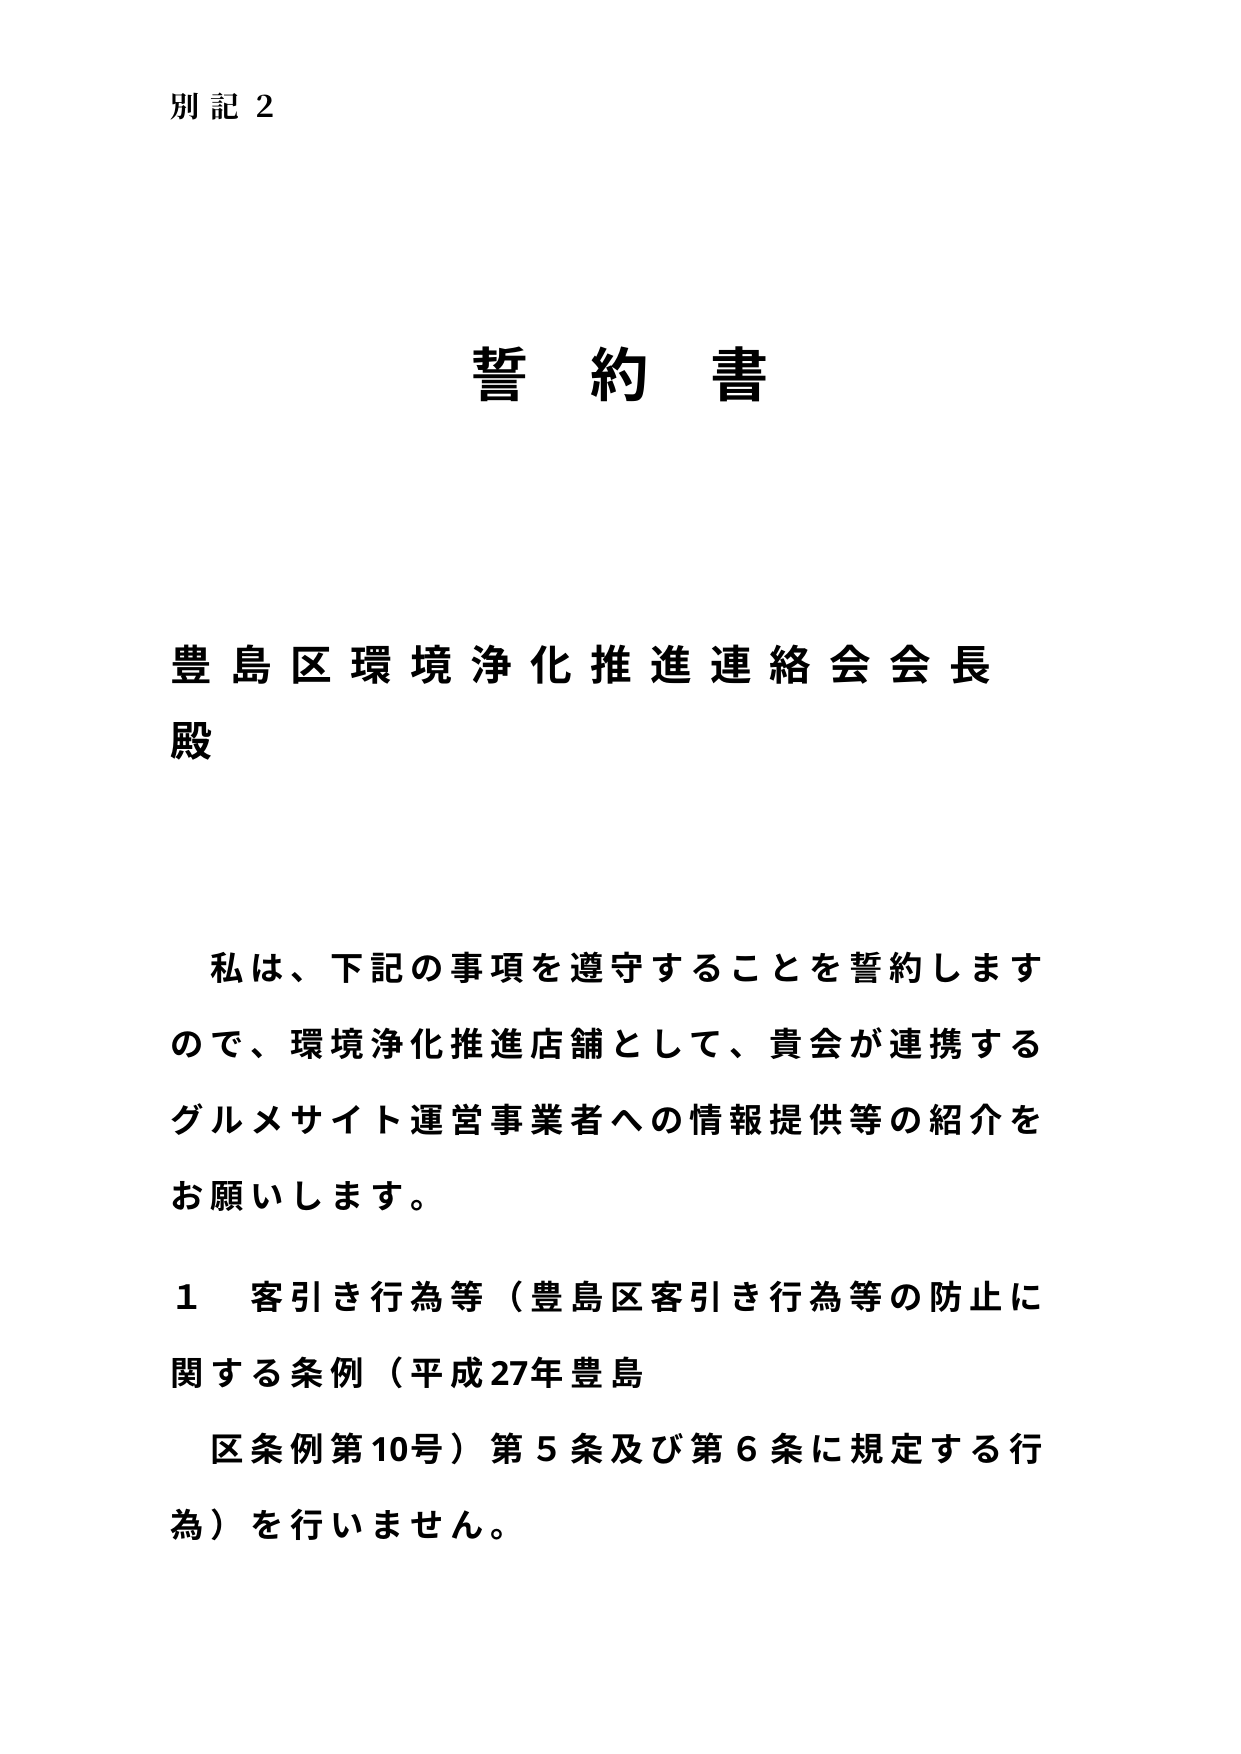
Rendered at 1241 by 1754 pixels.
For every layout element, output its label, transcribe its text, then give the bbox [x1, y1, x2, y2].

text 豊島区環境浄化推進連絡会会長 殿 [170, 624, 1070, 776]
text 誓 約 書 [170, 295, 1070, 447]
text 区条例第10号）第５条及び第６条に規定する行為）を行いません。 [170, 1409, 1070, 1561]
text １ 客引き行為等（豊島区客引き行為等の防止に関する条例（平成27年豊島 [170, 1257, 1070, 1409]
text 私は、下記の事項を遵守することを誓約しますので、環境浄化推進店舗として、貴会が連携するグルメサイト運営事業者への情報提供等の紹介をお願いします。 [170, 928, 1070, 1232]
text 別記２ [170, 67, 1070, 143]
